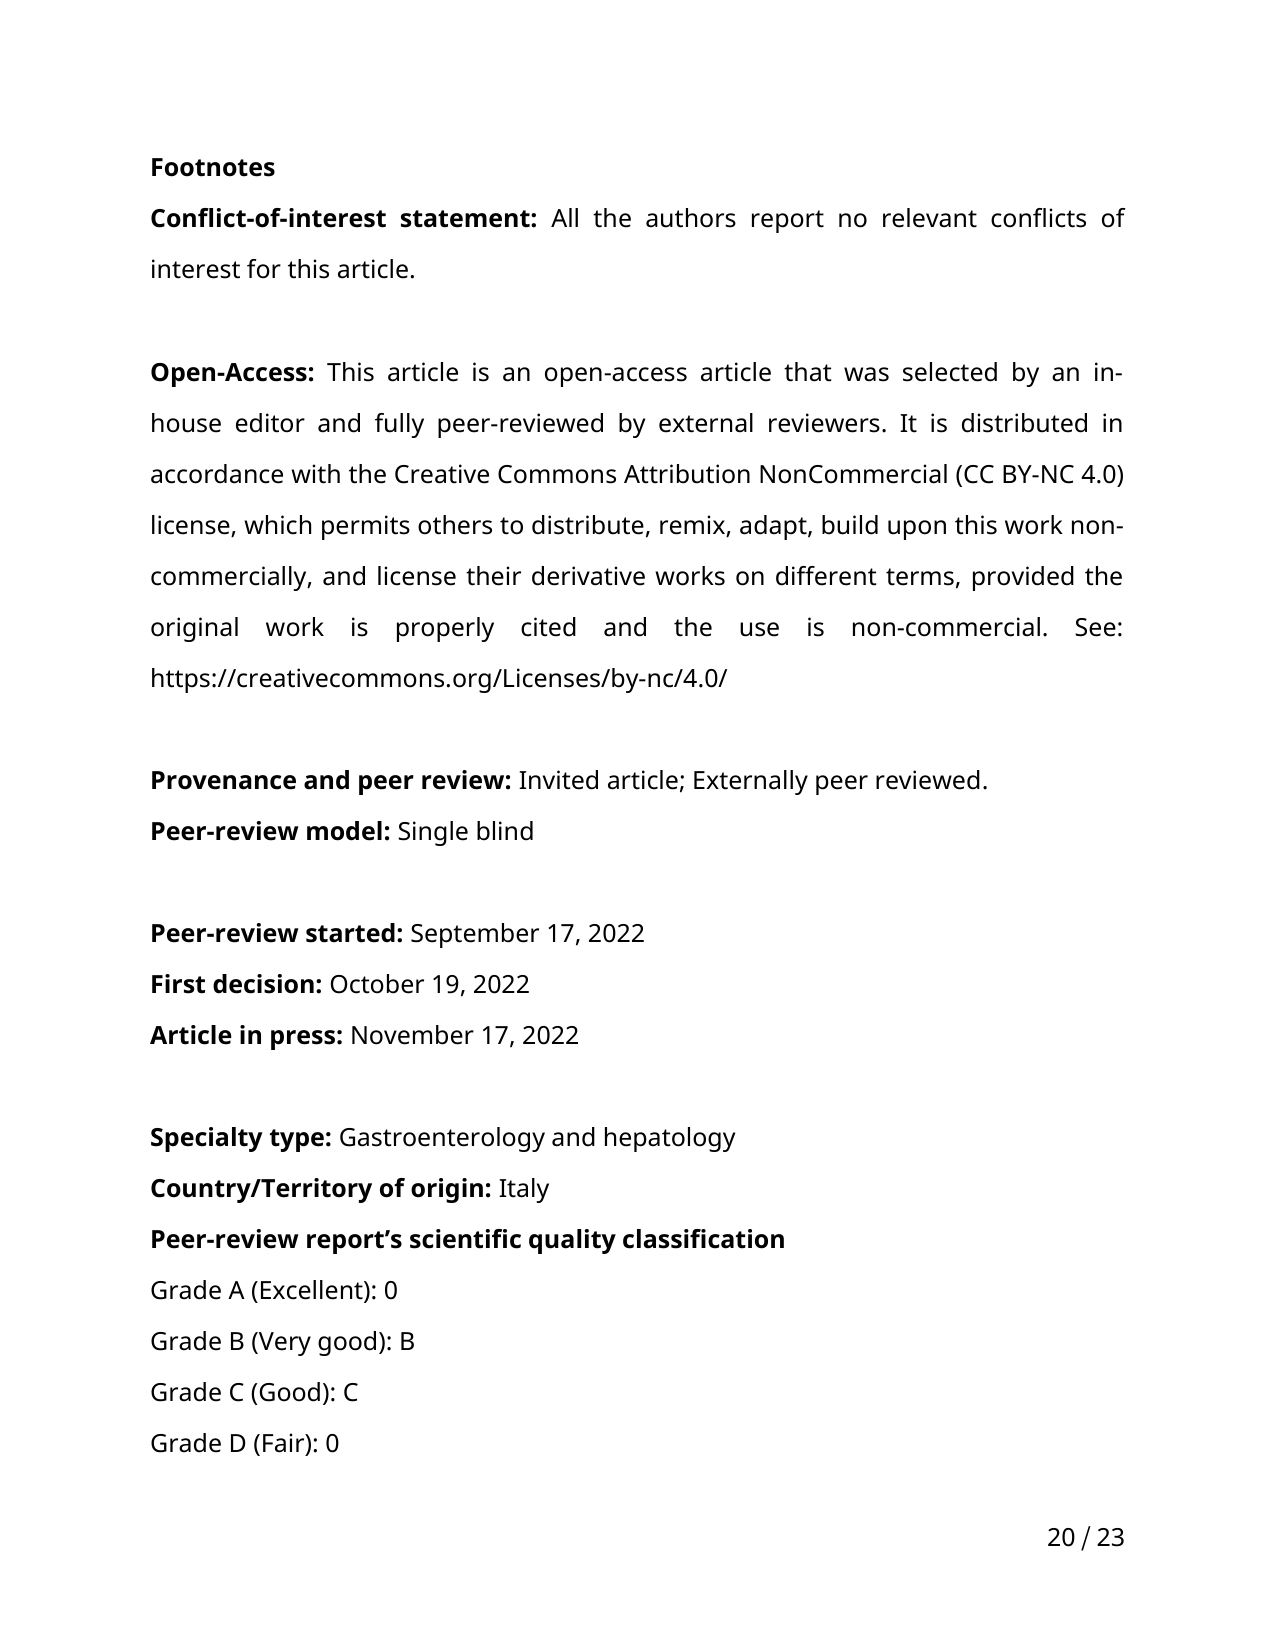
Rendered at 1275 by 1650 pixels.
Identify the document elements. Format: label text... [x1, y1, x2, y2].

text Article in press: November 17, 2022 [150, 1018, 1125, 1052]
text Peer-review model: Single blind [150, 813, 1125, 848]
text Conflict-of-interest statement: All the authors report no relevant conflicts of interest for this article. [150, 201, 1125, 286]
text Grade A (Excellent): 0 [150, 1273, 1125, 1307]
text Specialty type: Gastroenterology and hepatology [150, 1120, 1125, 1154]
text Grade B (Very good): B [150, 1324, 1125, 1358]
text Country/Territory of origin: Italy [150, 1171, 1125, 1205]
text Provenance and peer review: Invited article; Externally peer reviewed. [150, 762, 1125, 797]
text Peer-review report’s scientific quality classification [150, 1222, 1125, 1256]
text Peer-review started: September 17, 2022 [150, 916, 1125, 950]
text Footnotes [150, 150, 1125, 184]
text Grade C (Good): C [150, 1375, 1125, 1409]
text Grade D (Fair): 0 [150, 1426, 1125, 1460]
text Open-Access: This article is an open-access article that was selected by an in-house editor and fully peer-reviewed by external reviewers. It is distributed in accordance with the Creative Commons Attribution NonCommercial (CC BY-NC 4.0) license, which permits others to distribute, remix, adapt, build upon this work non-commercially, and license their derivative works on different terms, provided the original work is properly cited and the use is non-commercial. See: https://creativecommons.org/Licenses/by-nc/4.0/ [150, 354, 1125, 694]
text First decision: October 19, 2022 [150, 967, 1125, 1001]
